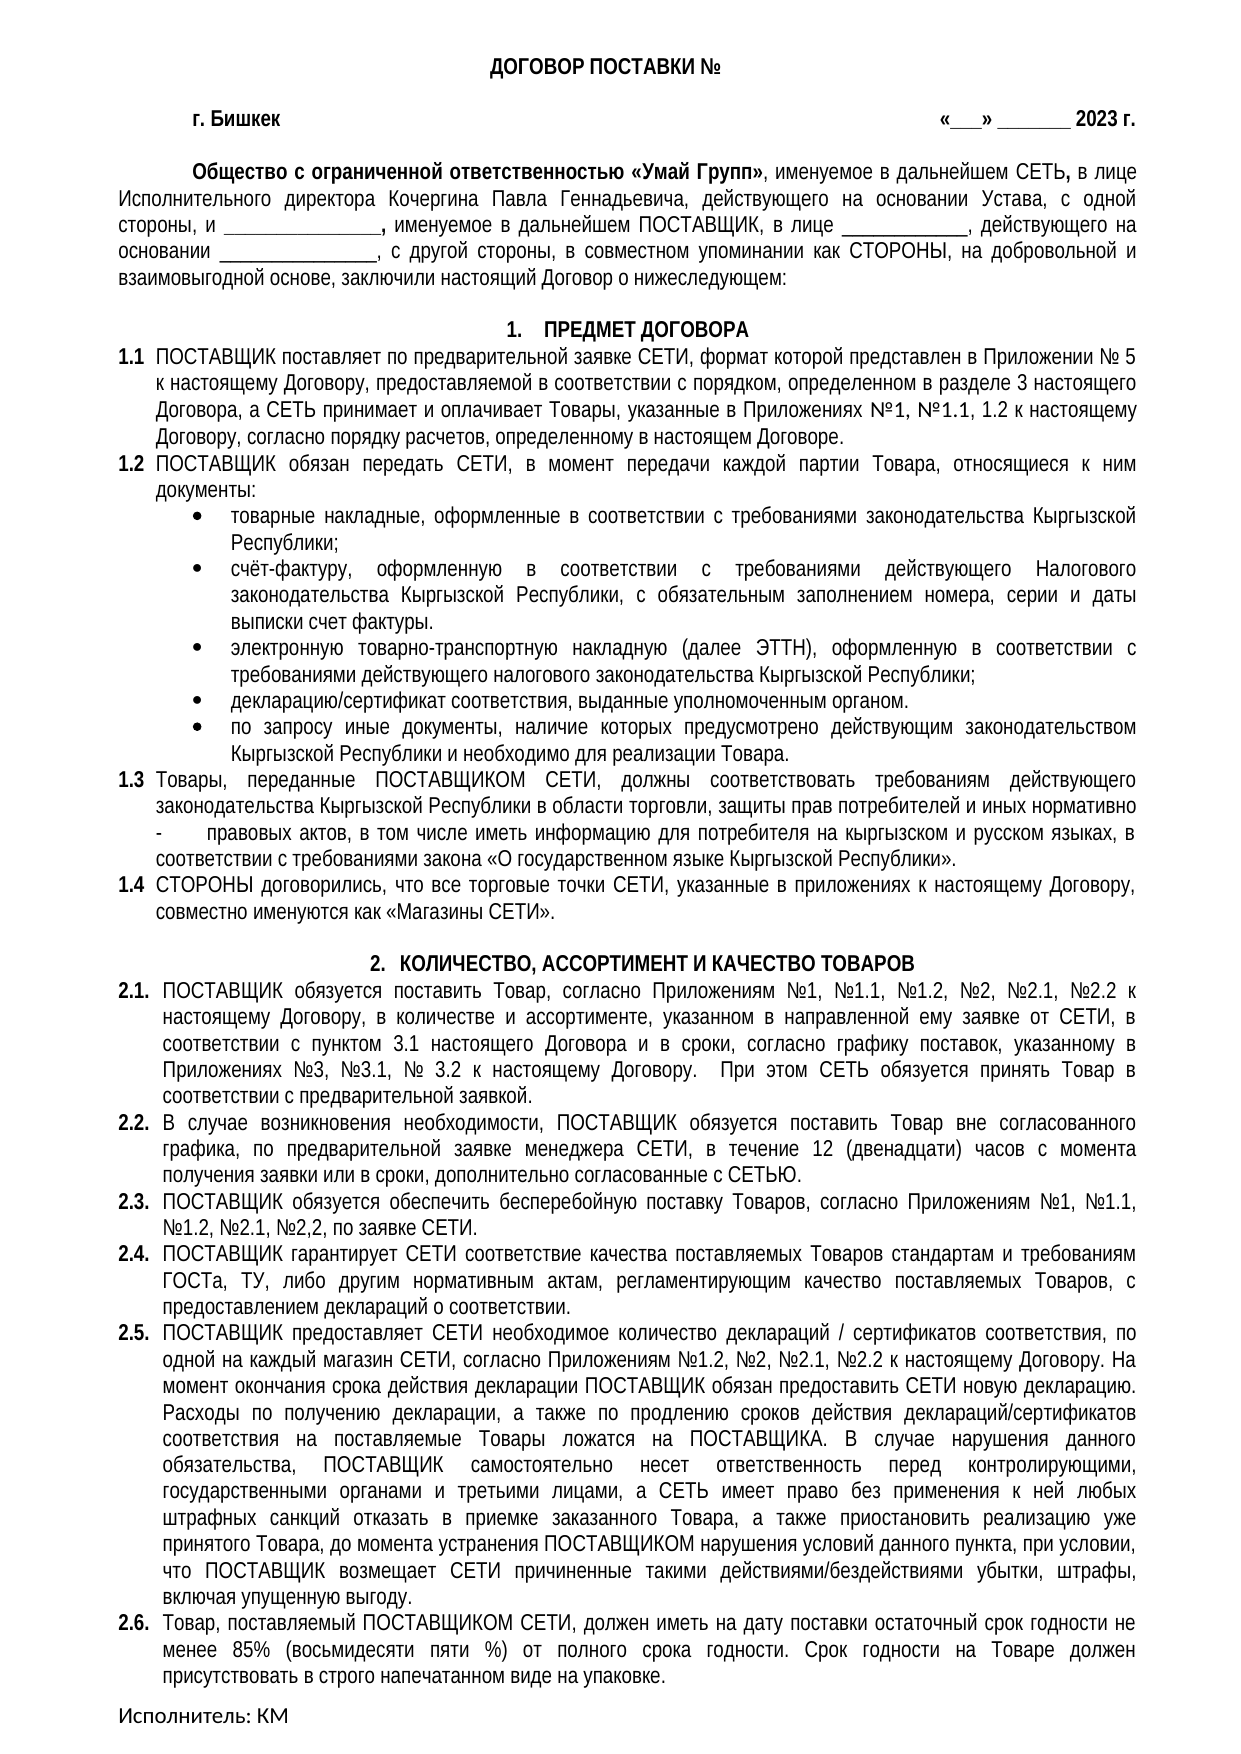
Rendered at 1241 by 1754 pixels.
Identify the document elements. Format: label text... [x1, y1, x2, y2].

list КОЛИЧЕСТВО, АССОРТИМЕНТ И КАЧЕСТВО ТОВАРОВ [148, 950, 1137, 977]
text Общество с ограниченной ответственностью «Умай Групп», именуемое в дальнейшем CЕТЬ, в лице Исполнительного директора Кочергина Павла Геннадьевича, действующего на основании Устава, с одной стороны, и _______________, именуемое в дальнейшем ПОСТАВЩИК, в лице ____________, действующего на основании _______________, с другой стороны, в совместном упоминании как СТОРОНЫ, на добровольной и взаимовыгодной основе, заключили настоящий Договор о нижеследующем: [118, 158, 1137, 290]
list Товары, переданные ПОСТАВЩИКОМ СЕТИ, должны соответствовать требованиям действующего законодательства Кыргызской Республики в области торговли, защиты прав потребителей и иных нормативно - правовых актов, в том числе иметь информацию для потребителя на кыргызском и русском языках, в соответствии с требованиями закона «О государственном языке Кыргызской Республики». [118, 766, 1137, 871]
list счёт-фактуру, оформленную в соответствии с требованиями действующего Налогового законодательства Кыргызской Республики, с обязательным заполнением номера, серии и даты выписки счет фактуры. [193, 555, 1137, 634]
list ПРЕДМЕТ ДОГОВОРА [118, 316, 1137, 343]
list электронную товарно-транспортную накладную (далее ЭТТН), оформленную в соответствии с требованиями действующего налогового законодательства Кыргызской Республики; [193, 634, 1137, 687]
list В случае возникновения необходимости, ПОСТАВЩИК обязуется поставить Товар вне согласованного графика, по предварительной заявке менеджера СЕТИ, в течение 12 (двенадцати) часов с момента получения заявки или в сроки, дополнительно согласованные с СЕТЬЮ. [118, 1108, 1137, 1188]
list ПОСТАВЩИК обязуется обеспечить бесперебойную поставку Товаров, согласно Приложениям №1, №1.1, №1.2, №2.1, №2,2, по заявке СЕТИ. [118, 1188, 1137, 1240]
list ПОСТАВЩИК предоставляет СЕТИ необходимое количество деклараций / сертификатов соответствия, по одной на каждый магазин СЕТИ, согласно Приложениям №1.2, №2, №2.1, №2.2 к настоящему Договору. На момент окончания срока действия декларации ПОСТАВЩИК обязан предоставить СЕТИ новую декларацию. Расходы по получению декларации, а также по продлению сроков действия деклараций/сертификатов соответствия на поставляемые Товары ложатся на ПОСТАВЩИКА. В случае нарушения данного обязательства, ПОСТАВЩИК самостоятельно несет ответственность перед контролирующими, государственными органами и третьими лицами, а СЕТЬ имеет право без применения к ней любых штрафных санкций отказать в приемке заказанного Товара, а также приостановить реализацию уже принятого Товара, до момента устранения ПОСТАВЩИКОМ нарушения условий данного пункта, при условии, что ПОСТАВЩИК возмещает СЕТИ причиненные такими действиями/бездействиями убытки, штрафы, включая упущенную выгоду. [118, 1319, 1137, 1609]
list декларацию/сертификат соответствия, выданные уполномоченным органом. [193, 687, 1137, 713]
list ПОСТАВЩИК обязан передать СЕТИ, в момент передачи каждой партии Товара, относящиеся к ним документы: [118, 450, 1137, 502]
list товарные накладные, оформленные в соответствии с требованиями законодательства Кыргызской Республики; [193, 502, 1137, 555]
text ДОГОВОР ПОСТАВКИ № [118, 53, 1093, 79]
list ПОСТАВЩИК гарантирует СЕТИ соответствие качества поставляемых Товаров стандартам и требованиям ГОСТа, ТУ, либо другим нормативным актам, регламентирующим качество поставляемых Товаров, с предоставлением деклараций о соответствии. [118, 1240, 1137, 1319]
list ПОСТАВЩИК поставляет по предварительной заявке СЕТИ, формат которой представлен в Приложении № 5 к настоящему Договору, предоставляемой в соответствии с порядком, определенном в разделе 3 настоящего Договора, а СЕТЬ принимает и оплачивает Товары, указанные в Приложениях , 1.2 к настоящему Договору, согласно порядку расчетов, определенному в настоящем Договоре. [118, 343, 1137, 450]
list ПОСТАВЩИК обязуется поставить Товар, согласно Приложениям №1, №1.1, №1.2, №2, №2.1, №2.2 к настоящему Договору, в количестве и ассортименте, указанном в направленной ему заявке от СЕТИ, в соответствии с пунктом 3.1 настоящего Договора и в сроки, согласно графику поставок, указанному в Приложениях №3, №3.1, № 3.2 к настоящему Договору. При этом СЕТЬ обязуется принять Товар в соответствии с предварительной заявкой. [118, 977, 1137, 1108]
text «___» _______ 2023 г. [118, 105, 1137, 132]
list по запросу иные документы, наличие которых предусмотрено действующим законодательством Кыргызской Республики и необходимо для реализации Товара. [193, 713, 1137, 766]
list СТОРОНЫ договорились, что все торговые точки СЕТИ, указанные в приложениях к настоящему Договору, совместно именуются как «Магазины СЕТИ». [118, 871, 1137, 924]
list Товар, поставляемый ПОСТАВЩИКОМ СЕТИ, должен иметь на дату поставки остаточный срок годности не менее 85% (восьмидесяти пяти %) от полного срока годности. Срок годности на Товаре должен присутствовать в строго напечатанном виде на упаковке. [118, 1609, 1137, 1688]
